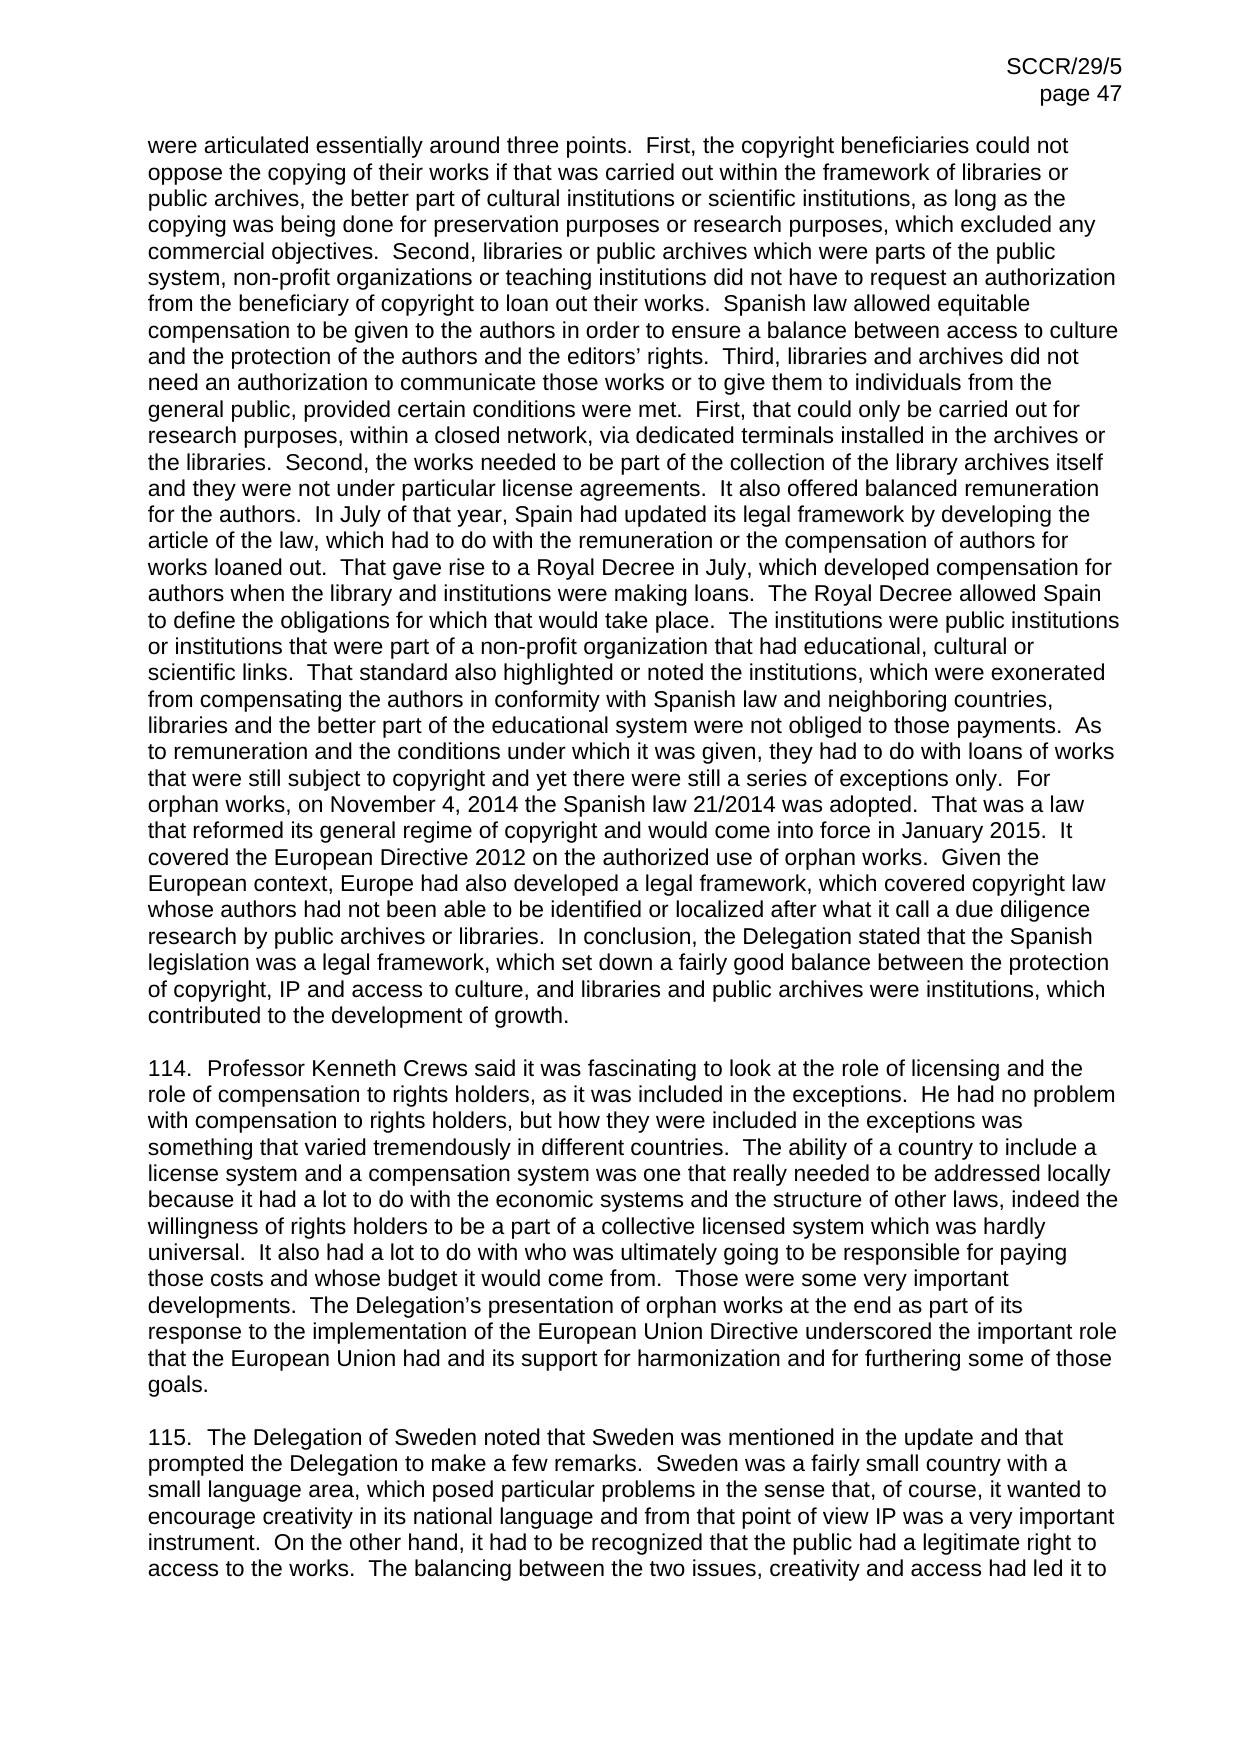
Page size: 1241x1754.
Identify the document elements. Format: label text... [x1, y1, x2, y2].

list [148, 1423, 1122, 1582]
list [148, 132, 1122, 1028]
list Professor Kenneth Crews said it was fascinating to look at the role of licensing and the role of compensation to rights holders, as it was included in the exceptions. He had no problem with compensation to rights holders, but how they were included in the exceptions was something that varied tremendously in different countries. The ability of a country to include a license system and a compensation system was one that really needed to be addressed locally because it had a lot to do with the economic systems and the structure of other laws, indeed the willingness of rights holders to be a part of a collective licensed system which was hardly universal. It also had a lot to do with who was ultimately going to be responsible for paying those costs and whose budget it would come from. Those were some very important developments. The Delegation’s presentation of orphan works at the end as part of its response to the implementation of the European Union Directive underscored the important role that the European Union had and its support for harmonization and for furthering some of those goals. [148, 1054, 1122, 1397]
